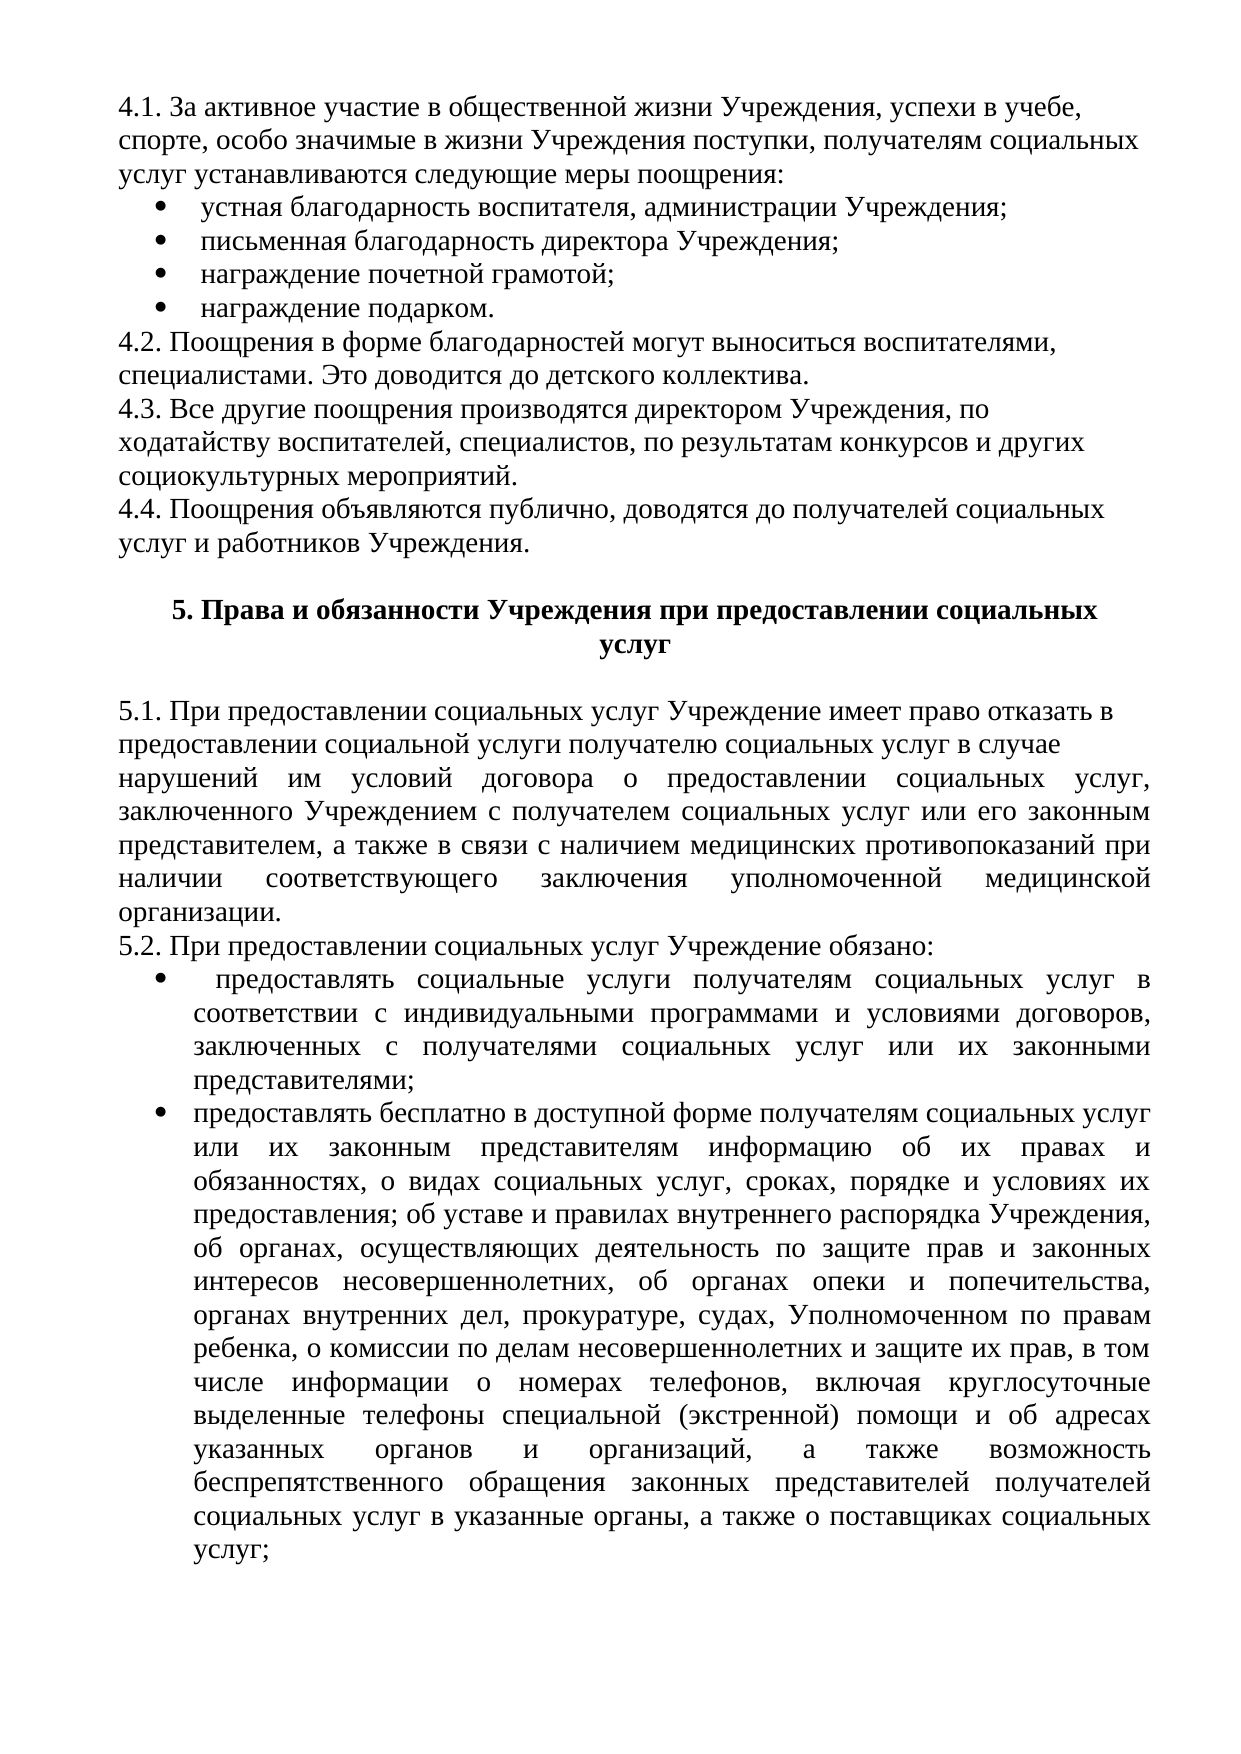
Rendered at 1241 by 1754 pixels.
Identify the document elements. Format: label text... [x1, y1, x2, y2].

text 5.2. При предоставлении социальных услуг Учреждение обязано: [118, 928, 1152, 961]
text 4.4. Поощрения объявляются публично, доводятся до получателей социальных [118, 492, 1152, 525]
list награждение почетной грамотой; [156, 257, 1152, 290]
text 5.1. При предоставлении социальных услуг Учреждение имеет право отказать в [118, 693, 1152, 726]
text предоставлении социальной услуги получателю социальных услуг в случае [118, 726, 1152, 760]
text социокультурных мероприятий. [118, 458, 1152, 492]
text нарушений им условий договора о предоставлении социальных услуг, заключенного Учреждением с получателем социальных услуг или его законным представителем, а также в связи с наличием медицинских противопоказаний при наличии соответствующего заключения уполномоченной медицинской организации. [118, 760, 1152, 928]
text 5. Права и обязанности Учреждения при предоставлении социальных [118, 592, 1152, 626]
text спорте, особо значимые в жизни Учреждения поступки, получателям социальных [118, 122, 1152, 156]
text услуг [118, 626, 1152, 659]
text специалистами. Это доводится до детского коллектива. [118, 357, 1152, 391]
list награждение подарком. [156, 290, 1152, 324]
text 4.1. За активное участие в общественной жизни Учреждения, успехи в учебе, [118, 89, 1152, 122]
list письменная благодарность директора Учреждения; [156, 223, 1152, 257]
text 4.3. Все другие поощрения производятся директором Учреждения, по [118, 391, 1152, 424]
list предоставлять бесплатно в доступной форме получателям социальных услуг или их законным представителям информацию об их правах и обязанностях, о видах социальных услуг, сроках, порядке и условиях их предоставления; об уставе и правилах внутреннего распорядка Учреждения, об органах, осуществляющих деятельность по защите прав и законных интересов несовершеннолетних, об органах опеки и попечительства, органах внутренних дел, прокуратуре, судах, Уполномоченном по правам ребенка, о комиссии по делам несовершеннолетних и защите их прав, в том числе информации о номерах телефонов, включая круглосуточные выделенные телефоны специальной (экстренной) помощи и об адресах указанных органов и организаций, а также возможность беспрепятственного обращения законных представителей получателей социальных услуг в указанные органы, а также о поставщиках социальных услуг; [156, 1095, 1152, 1565]
list предоставлять социальные услуги получателям социальных услуг в соответствии с индивидуальными программами и условиями договоров, заключенных с получателями социальных услуг или их законными представителями; [156, 961, 1152, 1095]
text 4.2. Поощрения в форме благодарностей могут выноситься воспитателями, [118, 324, 1152, 357]
text услуг устанавливаются следующие меры поощрения: [118, 156, 1152, 189]
text ходатайству воспитателей, специалистов, по результатам конкурсов и других [118, 424, 1152, 458]
list устная благодарность воспитателя, администрации Учреждения; [156, 189, 1152, 223]
text услуг и работников Учреждения. [118, 525, 1152, 559]
